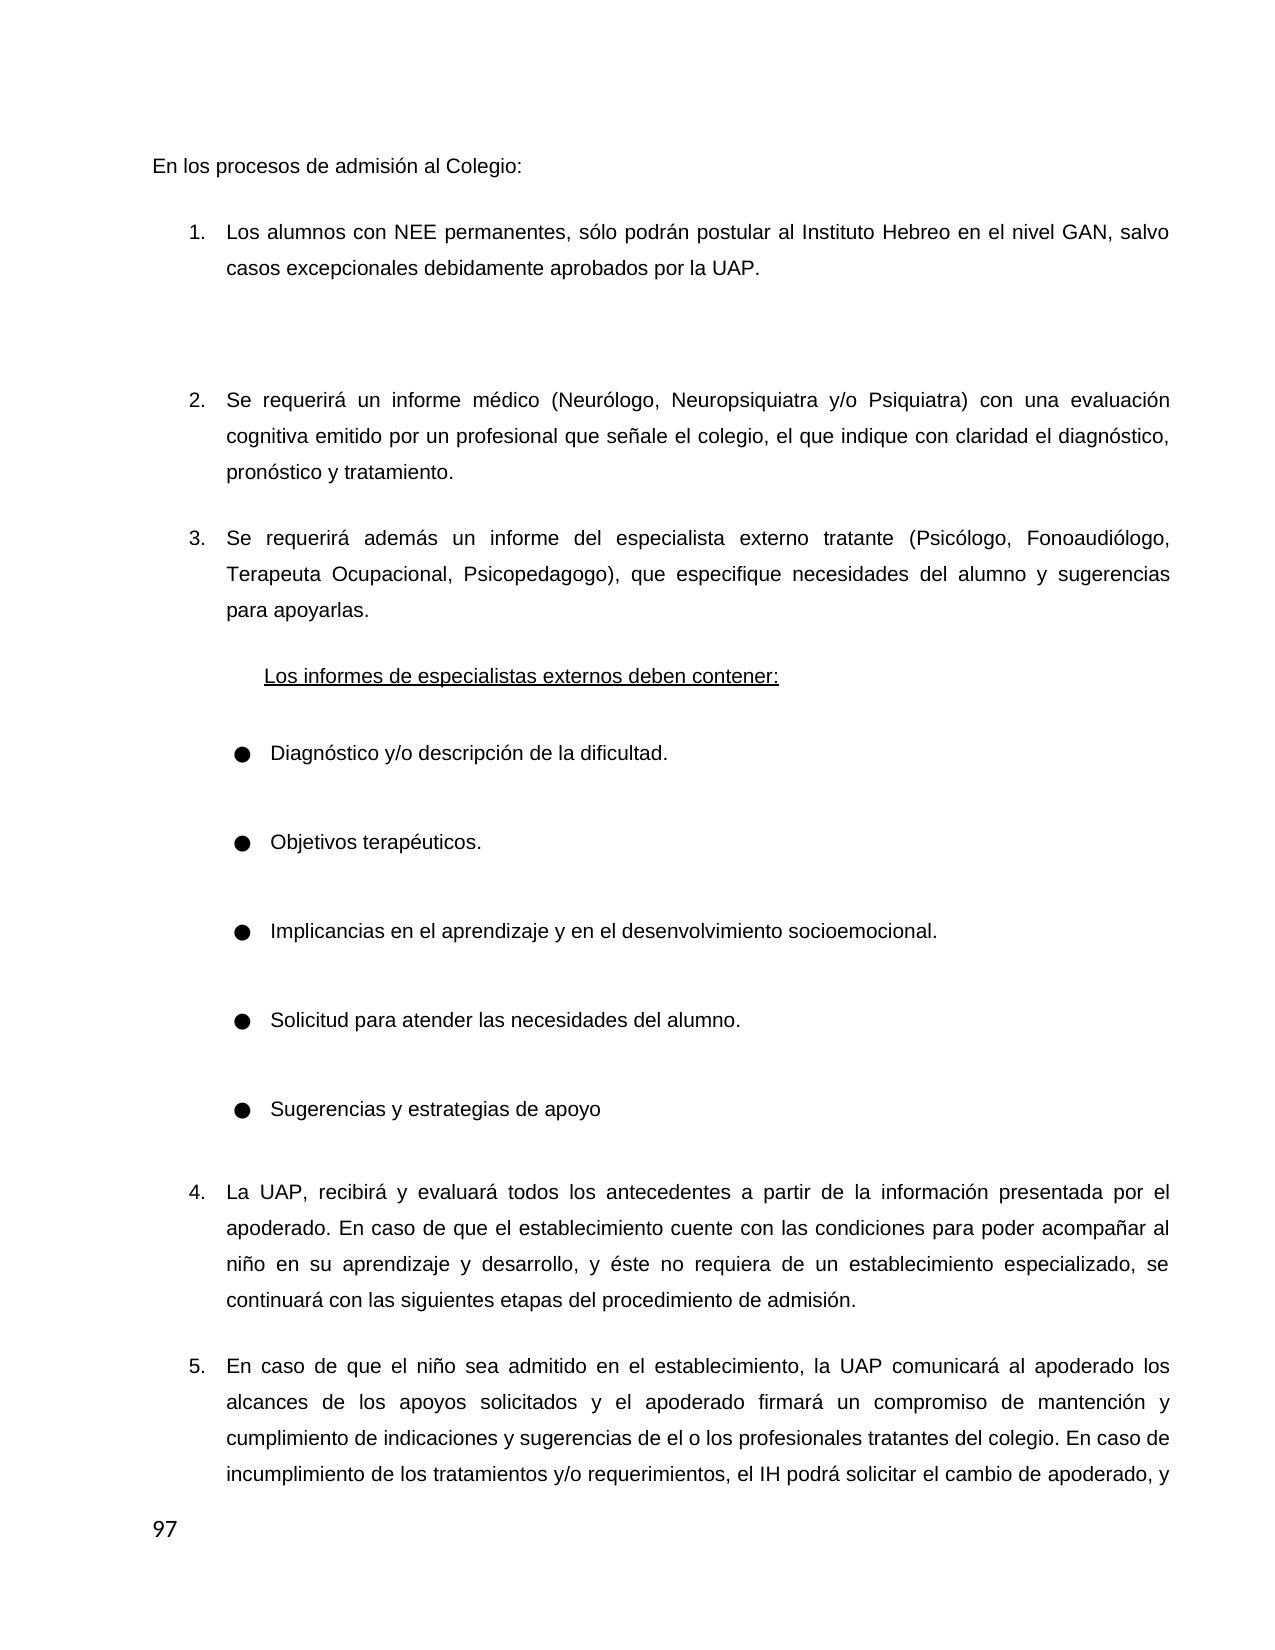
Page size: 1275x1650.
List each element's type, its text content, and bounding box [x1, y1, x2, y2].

list Se requerirá además un informe del especialista externo tratante (Psicólogo, Fonoaudiólogo, Terapeuta Ocupacional, Psicopedagogo), que especifique necesidades del alumno y sugerencias para apoyarlas. [188, 526, 1171, 622]
list Objetivos terapéuticos. [233, 818, 1171, 861]
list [188, 1353, 1171, 1485]
text Los informes de especialistas externos deben contener: [264, 663, 1123, 687]
list Solicitud para atender las necesidades del alumno. [233, 997, 1171, 1039]
list La UAP, recibirá y evaluará todos los antecedentes a partir de la información presentada por el apoderado. En caso de que el establecimiento cuente con las condiciones para poder acompañar al niño en su aprendizaje y desarrollo, y éste no requiera de un establecimiento especializado, se continuará con las siguientes etapas del procedimiento de admisión. [188, 1180, 1171, 1312]
list Sugerencias y estrategias de apoyo [233, 1086, 1171, 1128]
list Diagnóstico y/o descripción de la dificultad. [233, 729, 1171, 772]
list Se requerirá un informe médico (Neurólogo, Neuropsiquiatra y/o Psiquiatra) con una evaluación cognitiva emitido por un profesional que señale el colegio, el que indique con claridad el diagnóstico, pronóstico y tratamiento. [188, 388, 1171, 484]
text En los procesos de admisión al Colegio: [152, 154, 1171, 178]
list Implicancias en el aprendizaje y en el desenvolvimiento socioemocional. [233, 908, 1171, 950]
list Los alumnos con NEE permanentes, sólo podrán postular al Instituto Hebreo en el nivel GAN, salvo casos excepcionales debidamente aprobados por la UAP. [188, 220, 1171, 280]
